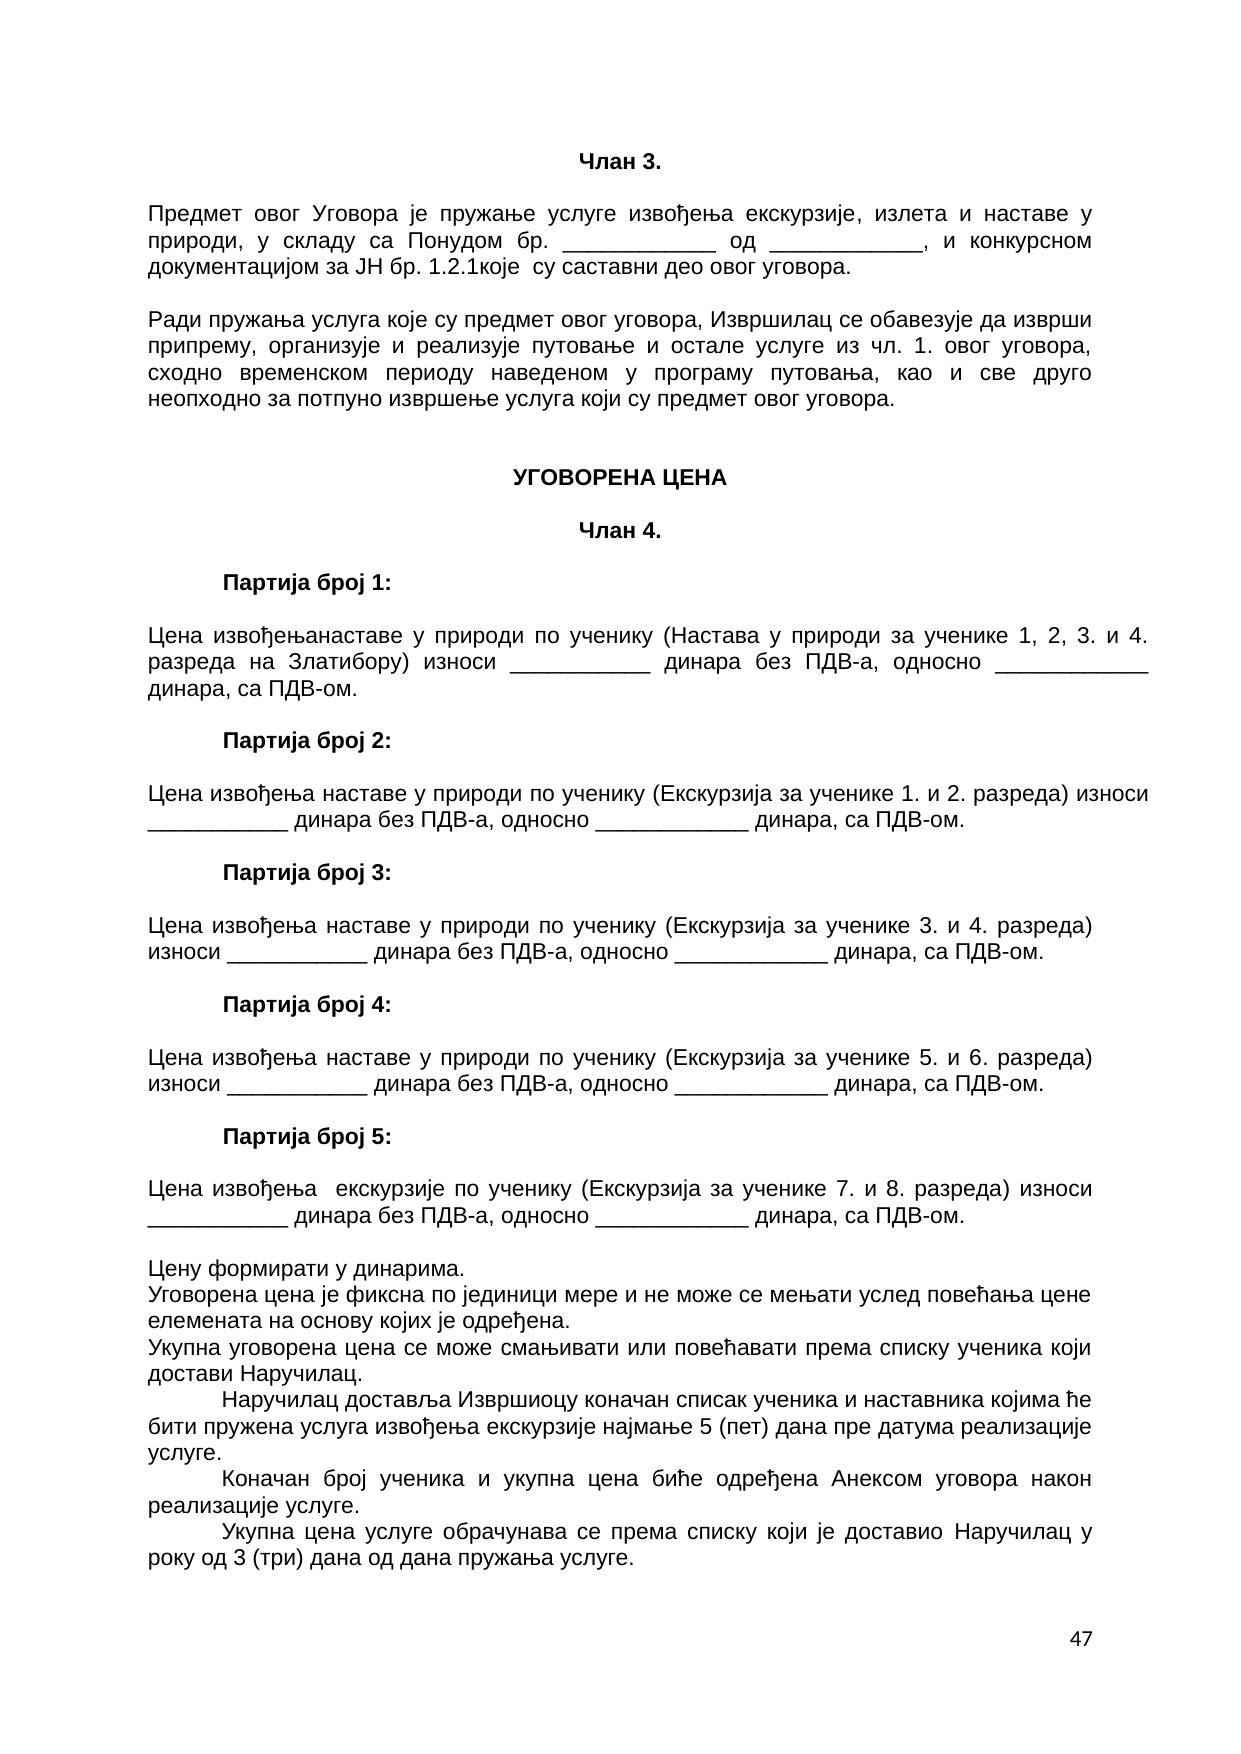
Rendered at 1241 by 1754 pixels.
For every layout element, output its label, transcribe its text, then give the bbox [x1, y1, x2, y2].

text Цена извођења наставе у природи по ученику (Екскурзија за ученике 5. и 6. разреда) износи ___________ динара без ПДВ-а, односно ____________ динара, са ПДВ-ом. [148, 1044, 1093, 1096]
text Укупна цена услуге обрачунава се према списку који је доставио Наручилац у року од 3 (три) дана од дана пружања услуге. [148, 1518, 1093, 1571]
text Наручилац доставља Извршиоцу коначан списак ученика и наставника којима ће бити пружена услуга извођења екскурзије најмање 5 (пет) дана пре датума реализације услуге. [148, 1386, 1093, 1465]
text Цена извођења екскурзије по ученику (Екскурзија за ученике 7. и 8. разреда) износи ___________ динара без ПДВ-а, односно ____________ динара, са ПДВ-ом. [148, 1175, 1093, 1228]
text Коначан број ученика и укупна цена биће одређена Анексом уговора након реализације услуге. [148, 1465, 1093, 1518]
text Уговорена цена је фиксна по јединици мере и не може се мењати услед повећања цене елемената на основу којих је одређена. [148, 1281, 1093, 1333]
text Ради пружања услуга које су предмет овог уговора, Извршилац се обавезује да изврши припрему, организује и реализује путовање и остале услуге из чл. 1. овог уговора, сходно временском периоду наведеном у програму путовања, као и све друго неопходно за потпуно извршење услуга који су предмет овог уговора. [148, 306, 1093, 411]
text Партија број 5: [148, 1123, 1093, 1149]
text Члан 3. [148, 148, 1093, 174]
text УГОВОРЕНА ЦЕНА [148, 464, 1093, 490]
text Партија број 1: [148, 569, 1093, 596]
text Партија број 2: [148, 727, 1093, 754]
text Партија број 3: [148, 859, 1093, 886]
text Цена извођењанаставе у природи по ученику (Настава у природи за ученике 1, 2, 3. и 4. разреда на Златибору) износи ___________ динара без ПДВ-а, односно ____________ динара, са ПДВ-ом. [148, 622, 1149, 701]
text Укупна уговорена цена се може смањивати или повећавати према списку ученика који достави Наручилац. [148, 1333, 1093, 1386]
text Партија број 4: [148, 991, 1093, 1017]
text Цена извођења наставе у природи по ученику (Екскурзија за ученике 1. и 2. разреда) износи ___________ динара без ПДВ-а, односно ____________ динара, са ПДВ-ом. [148, 780, 1149, 833]
text Цену формирати у динарима. [148, 1254, 1093, 1281]
text Цена извођења наставе у природи по ученику (Екскурзија за ученике 3. и 4. разреда) износи ___________ динара без ПДВ-а, односно ____________ динара, са ПДВ-ом. [148, 912, 1093, 964]
text Предмет овог Уговора је пружање услуге извођења екскурзије, излета и наставе у природи, у складу са Понудом бр. ____________ од ____________, и конкурсном документацијом за ЈН бр. 1.2.1које су саставни део овог уговора. [148, 200, 1093, 279]
text Члан 4. [148, 517, 1093, 543]
